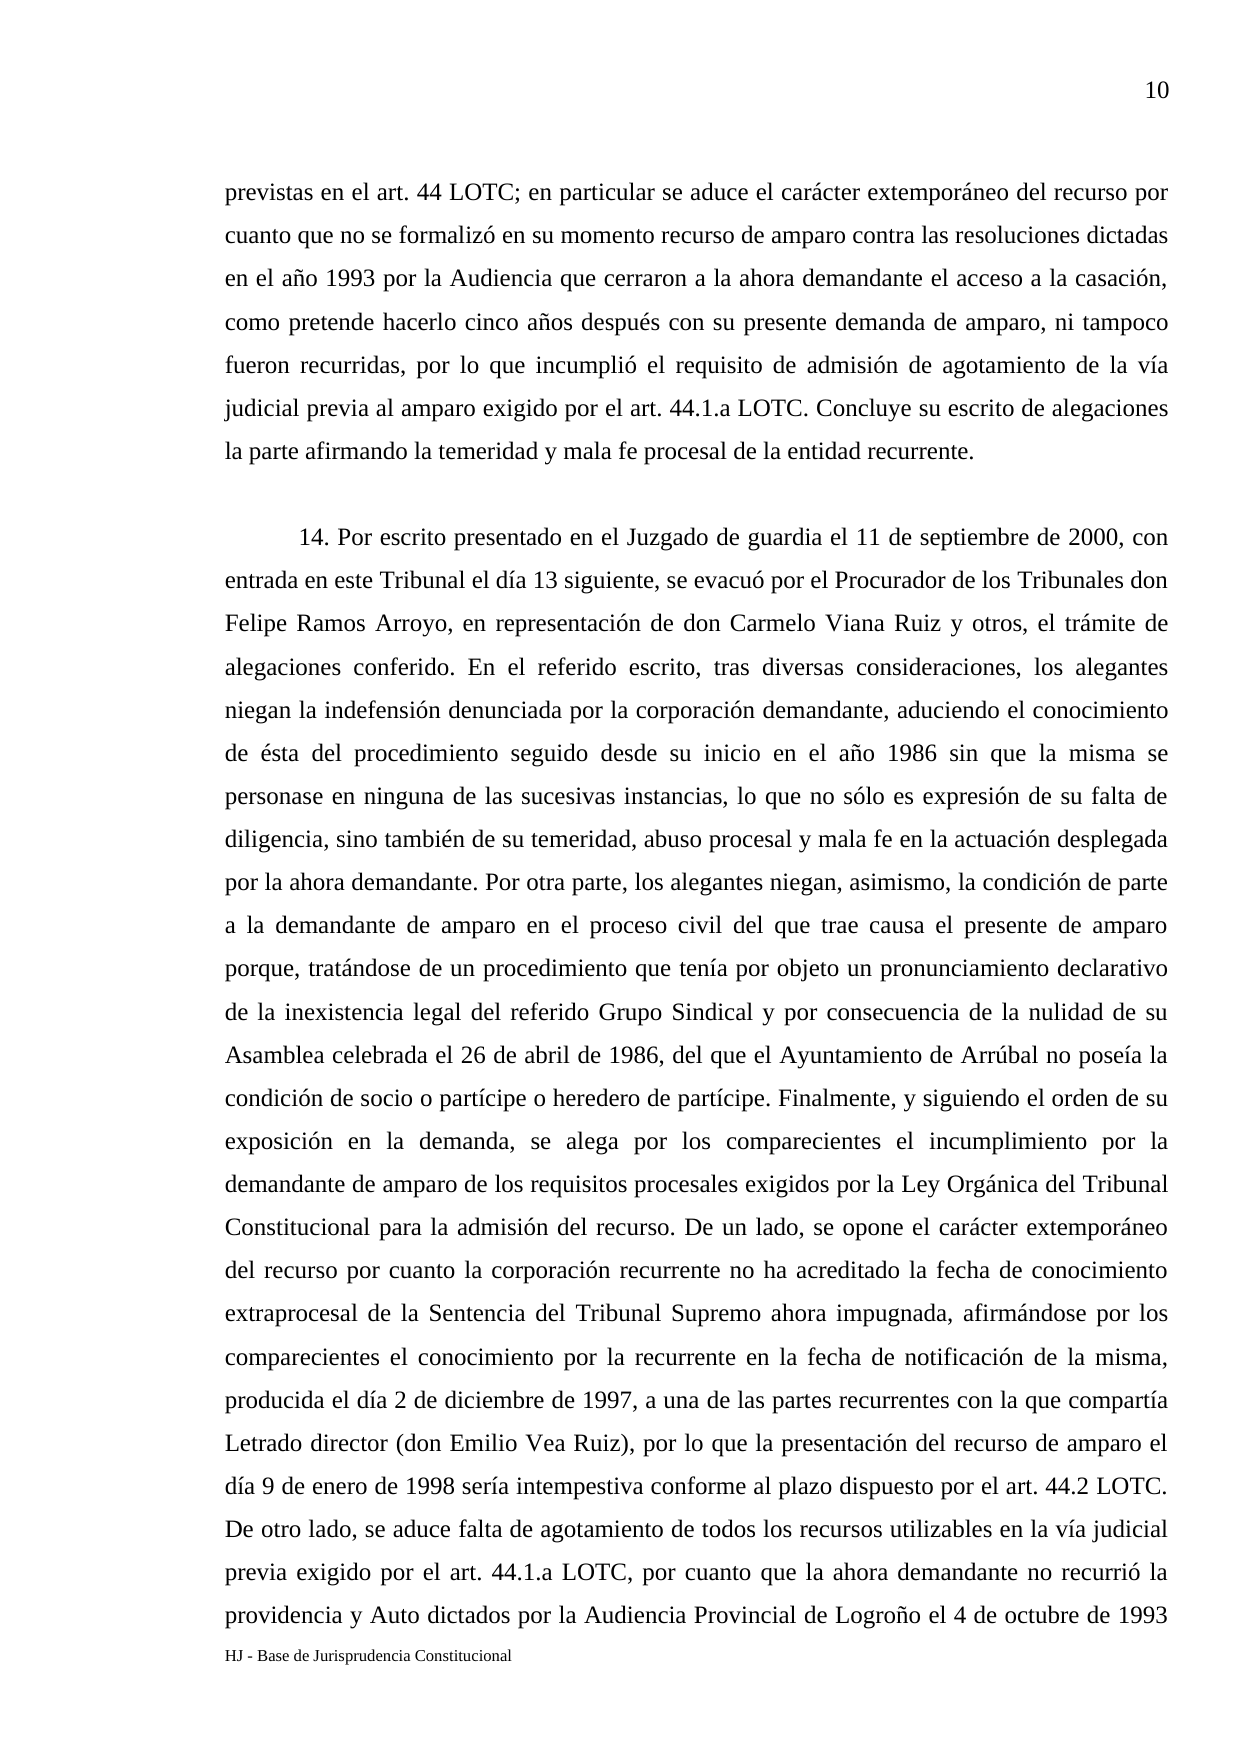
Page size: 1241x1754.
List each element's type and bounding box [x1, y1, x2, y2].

text [224, 177, 1169, 465]
text [224, 522, 1169, 1629]
